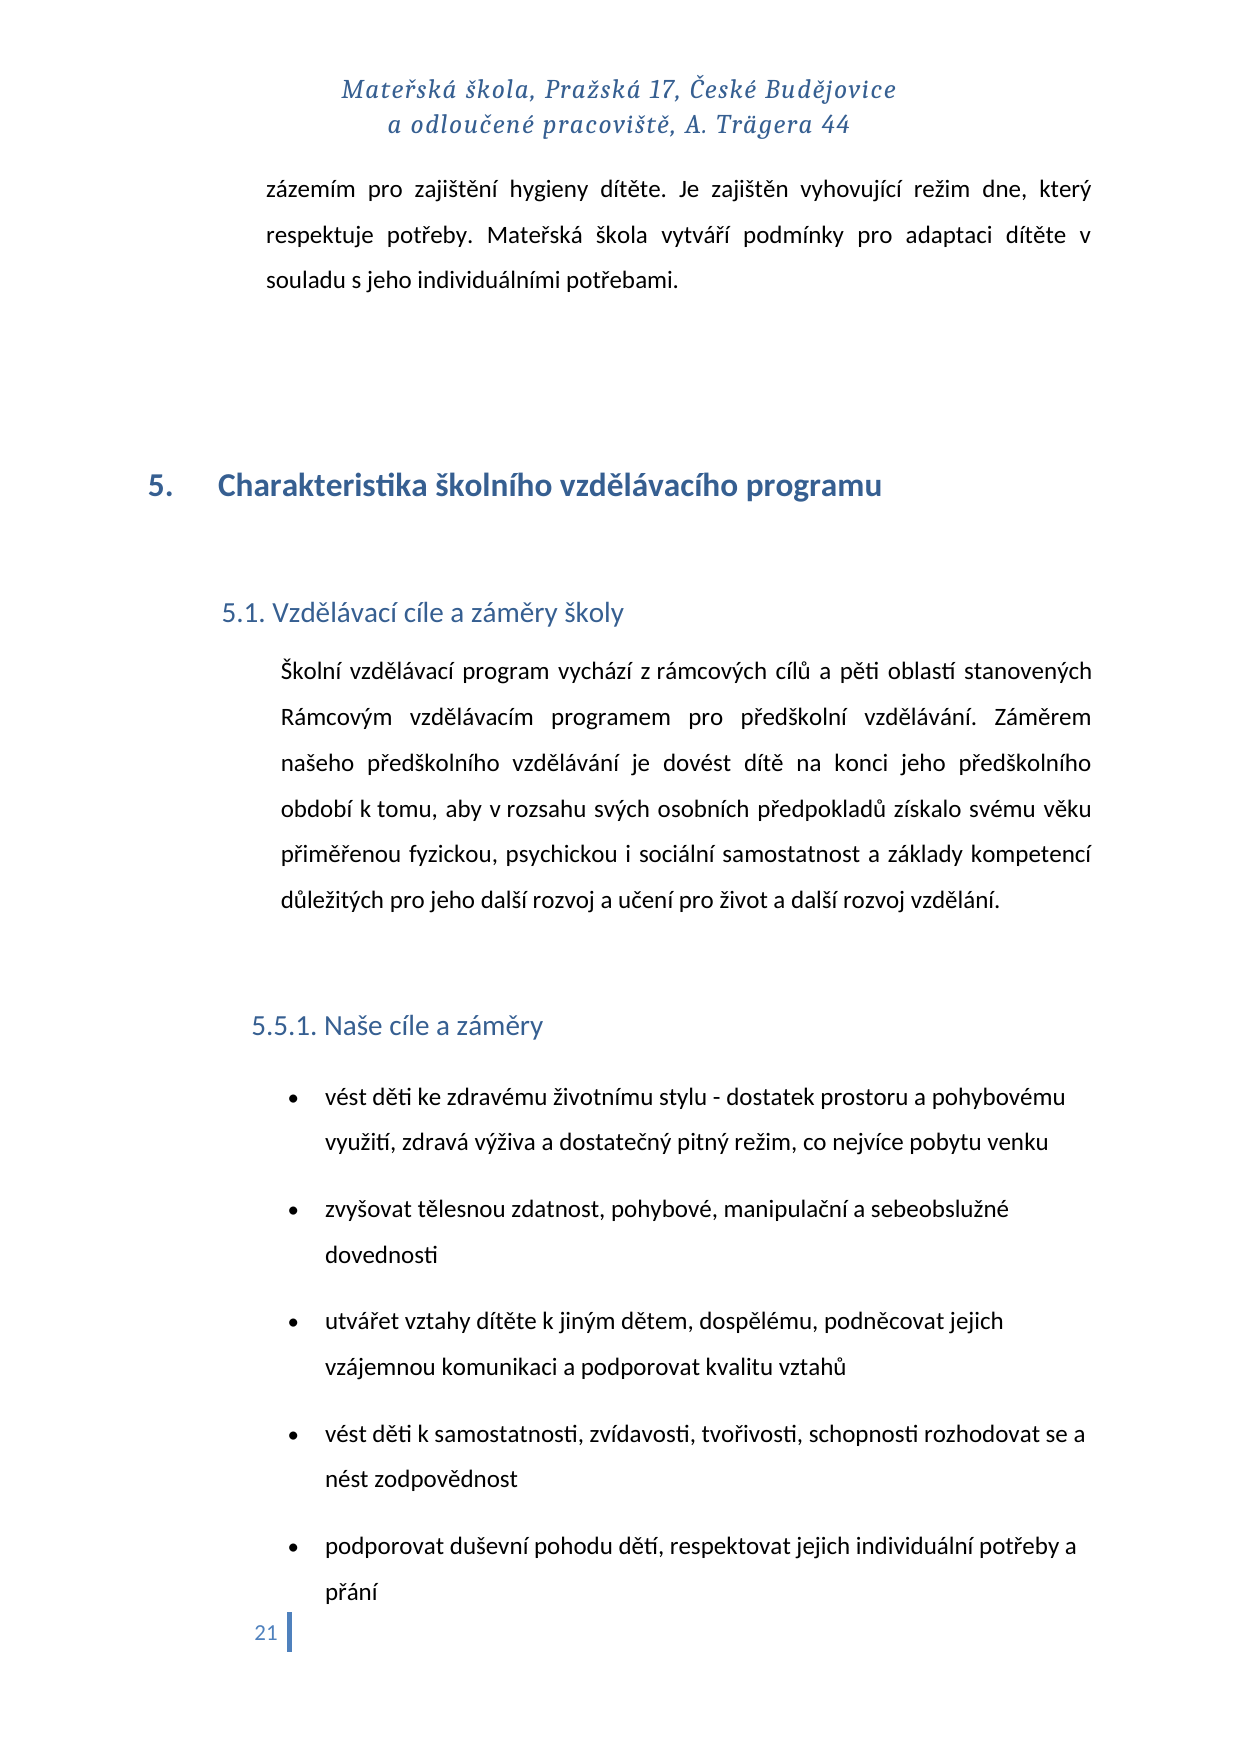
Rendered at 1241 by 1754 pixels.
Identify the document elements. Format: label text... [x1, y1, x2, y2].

list vést děti k samostatnosti, zvídavosti, tvořivosti, schopnosti rozhodovat se a nést zodpovědnost [287, 1418, 1093, 1494]
list utvářet vztahy dítěte k jiným dětem, dospělému, podněcovat jejich vzájemnou komunikaci a podporovat kvalitu vztahů [287, 1305, 1093, 1382]
list vést děti ke zdravému životnímu stylu - dostatek prostoru a pohybovému využití, zdravá výživa a dostatečný pitný režim, co nejvíce pobytu venku [287, 1081, 1093, 1157]
list podporovat duševní pohodu dětí, respektovat jejich individuální potřeby a přání [287, 1530, 1093, 1606]
text 5.1. Vzdělávací cíle a záměry školy [221, 594, 1093, 629]
list Charakteristika školního vzdělávacího programu [148, 464, 1093, 505]
list zvyšovat tělesnou zdatnost, pohybové, manipulační a sebeobslužné dovednosti [287, 1193, 1093, 1269]
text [266, 173, 1093, 295]
text 5.5.1. Naše cíle a záměry [251, 1007, 1093, 1042]
text Školní vzdělávací program vychází z rámcových cílů a pěti oblastí stanovených Rámcovým vzdělávacím programem pro předškolní vzdělávání. Záměrem našeho předškolního vzdělávání je dovést dítě na konci jeho předškolního období k tomu, aby v rozsahu svých osobních předpokladů získalo svému věku přiměřenou fyzickou, psychickou i sociální samostatnost a základy kompetencí důležitých pro jeho další rozvoj a učení pro život a další rozvoj vzdělání. [281, 656, 1093, 915]
